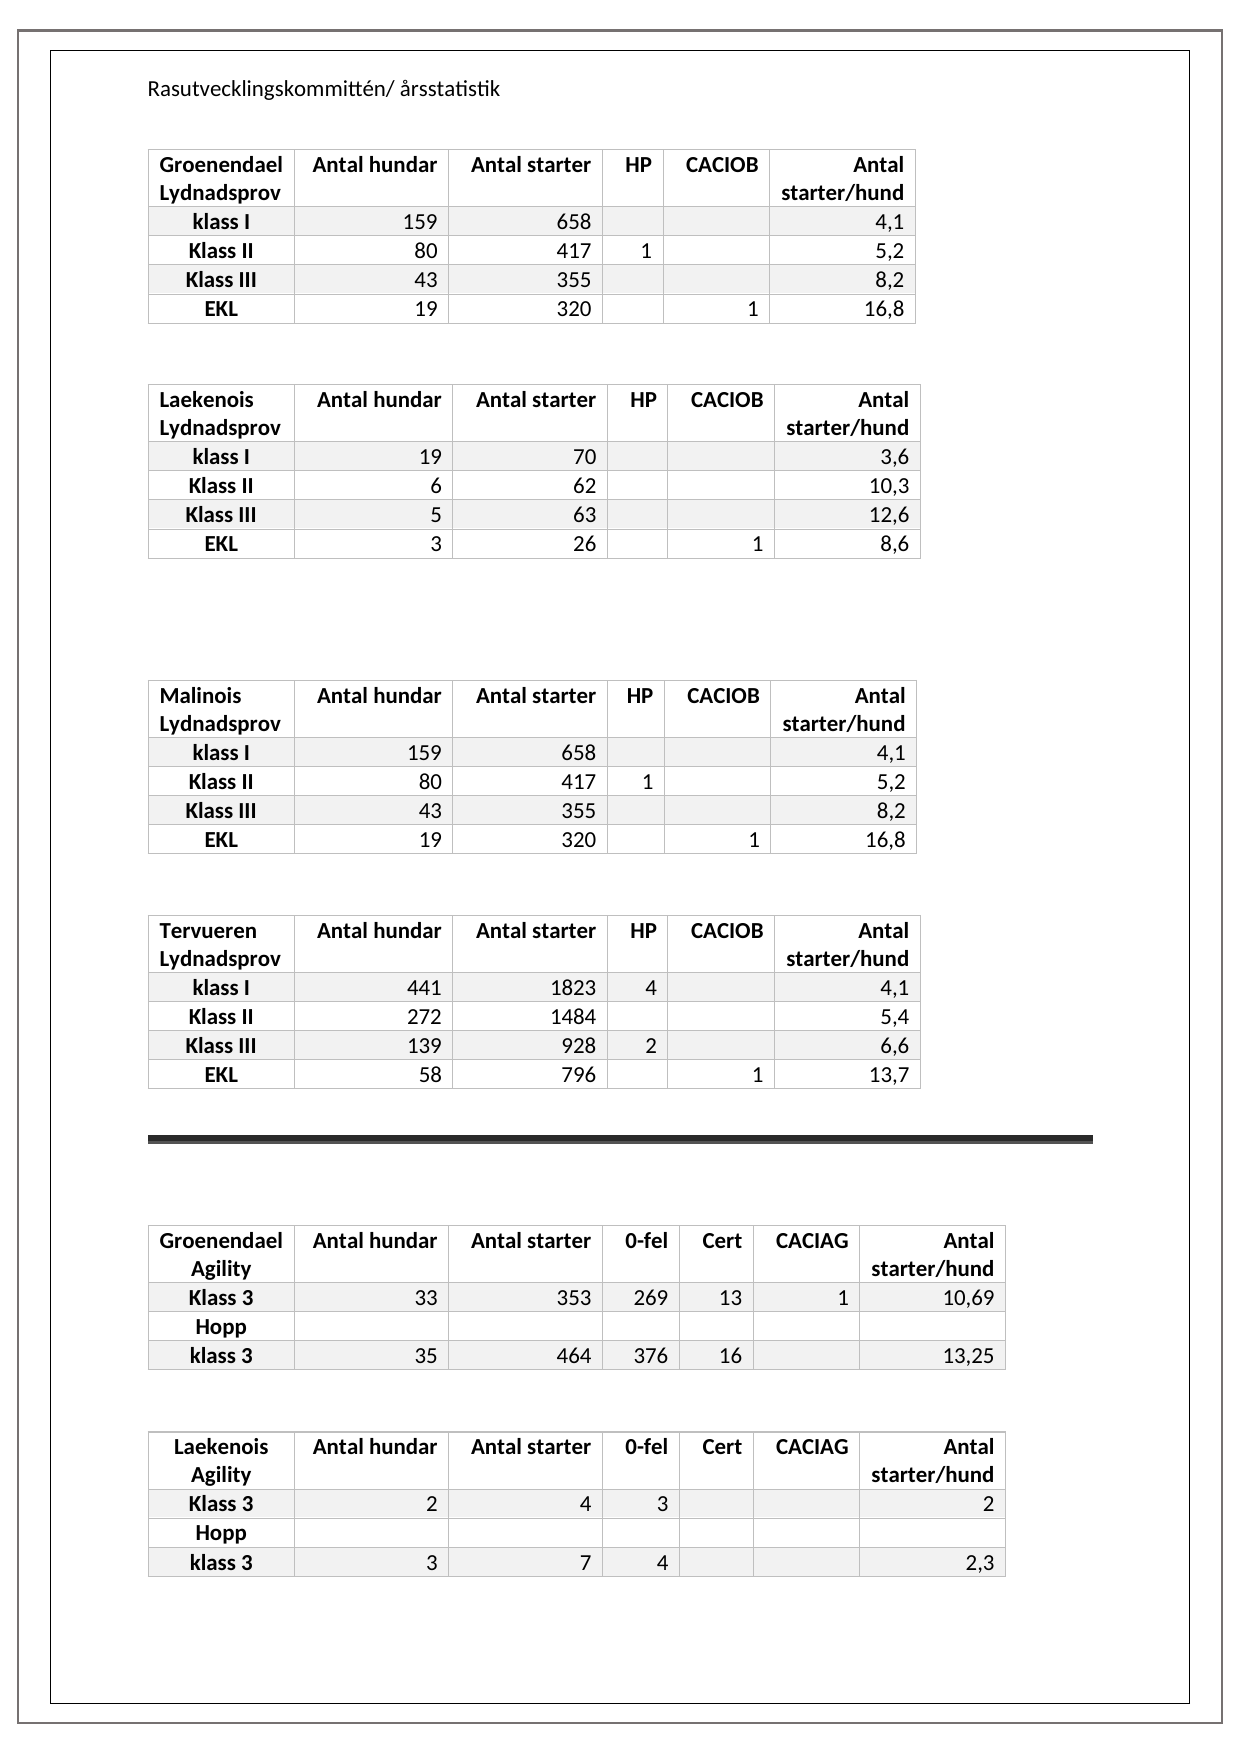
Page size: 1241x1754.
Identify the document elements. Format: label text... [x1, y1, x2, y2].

table_cell 19 [295, 295, 448, 322]
table_header Antal starter/hund [770, 150, 915, 206]
table_cell 43 [295, 265, 448, 293]
table_cell [754, 1548, 859, 1576]
table_cell 16,8 [770, 295, 915, 322]
table_cell Klass II [149, 471, 294, 499]
table_header HP [603, 150, 663, 206]
table_cell 658 [449, 207, 602, 235]
table_cell 4,1 [771, 738, 916, 766]
table_cell 159 [295, 738, 452, 766]
table_cell 5,2 [771, 767, 916, 795]
table_cell 269 [603, 1283, 679, 1311]
table_cell Klass II [149, 1002, 294, 1030]
table_cell [608, 530, 667, 557]
table_cell 19 [295, 825, 452, 853]
table_header Antal hundar [295, 681, 452, 737]
table_cell 6,6 [775, 1031, 920, 1059]
table_cell 2,3 [860, 1548, 1005, 1576]
table_cell 139 [295, 1031, 452, 1059]
table_header Groenendael Lydnadsprov [149, 150, 294, 206]
table_cell 1 [668, 1060, 774, 1088]
table_header 0-fel [603, 1433, 679, 1488]
table_cell Klass II [149, 767, 294, 795]
table_header CACIOB [664, 150, 769, 206]
table_cell klass I [149, 738, 294, 766]
table_header Laekenois Agility [149, 1433, 294, 1488]
table_cell 26 [453, 530, 607, 557]
table_header 0-fel [603, 1226, 679, 1282]
table_cell Klass III [149, 796, 294, 824]
table_header HP [608, 385, 667, 441]
table_cell 6 [295, 471, 452, 499]
table_cell 62 [453, 471, 607, 499]
table_cell klass 3 [149, 1341, 294, 1369]
table_cell [668, 471, 774, 499]
table_header Antal starter/hund [860, 1433, 1005, 1488]
table_cell [608, 738, 664, 766]
table_cell 1 [664, 295, 769, 322]
table_cell 1 [603, 236, 663, 264]
table_cell 4,1 [775, 973, 920, 1001]
table_cell [754, 1490, 859, 1517]
table_header Antal starter [453, 681, 607, 737]
table_header Groenendael Agility [149, 1226, 294, 1282]
table_cell 12,6 [775, 500, 920, 528]
table_cell 80 [295, 236, 448, 264]
table_cell 355 [449, 265, 602, 293]
table_cell 1823 [453, 973, 607, 1001]
table_cell 2 [860, 1490, 1005, 1517]
table_cell 2 [608, 1031, 667, 1059]
table_cell 3 [603, 1490, 679, 1517]
table_header Antal starter [449, 1433, 602, 1488]
table_cell [295, 1312, 448, 1340]
table_cell 7 [449, 1548, 602, 1576]
table_header Tervueren Lydnadsprov [149, 916, 294, 972]
table_cell [608, 825, 664, 853]
table_cell [680, 1548, 753, 1576]
table_cell Klass III [149, 1031, 294, 1059]
table_cell Klass 3 [149, 1283, 294, 1311]
table_cell 1484 [453, 1002, 607, 1030]
table_cell 1 [608, 767, 664, 795]
table_cell [603, 1519, 679, 1547]
table_cell [608, 442, 667, 470]
table_cell 272 [295, 1002, 452, 1030]
table_header Antal starter [449, 1226, 602, 1282]
table_cell [603, 1312, 679, 1340]
table_cell 4 [608, 973, 667, 1001]
table_cell 5,2 [770, 236, 915, 264]
table_header CACIOB [665, 681, 770, 737]
table_cell Klass II [149, 236, 294, 264]
table_cell 10,3 [775, 471, 920, 499]
table_cell [668, 1002, 774, 1030]
table_cell Klass III [149, 500, 294, 528]
table_cell [608, 1060, 667, 1088]
table_cell 796 [453, 1060, 607, 1088]
table_cell 658 [453, 738, 607, 766]
table_cell 1 [668, 530, 774, 557]
table_cell 10,69 [860, 1283, 1005, 1311]
table_cell 70 [453, 442, 607, 470]
table_cell 417 [453, 767, 607, 795]
table_cell 417 [449, 236, 602, 264]
table_cell [449, 1312, 602, 1340]
table_cell [608, 796, 664, 824]
table_header Antal hundar [295, 916, 452, 972]
table_cell 3 [295, 1548, 448, 1576]
table_cell 58 [295, 1060, 452, 1088]
table_cell 376 [603, 1341, 679, 1369]
table_cell 2 [295, 1490, 448, 1517]
table_cell klass I [149, 442, 294, 470]
table_cell 16 [680, 1341, 753, 1369]
table_cell EKL [149, 295, 294, 322]
table_cell [754, 1341, 859, 1369]
table_cell 43 [295, 796, 452, 824]
table_cell [668, 442, 774, 470]
table_cell 320 [449, 295, 602, 322]
table_header HP [608, 916, 667, 972]
table_cell EKL [149, 1060, 294, 1088]
table_cell 355 [453, 796, 607, 824]
table_cell [664, 207, 769, 235]
table_cell 16,8 [771, 825, 916, 853]
table_header Malinois Lydnadsprov [149, 681, 294, 737]
table_cell 3 [295, 530, 452, 557]
table_cell 13,7 [775, 1060, 920, 1088]
table_cell [608, 500, 667, 528]
table_cell 3,6 [775, 442, 920, 470]
table_cell 13,25 [860, 1341, 1005, 1369]
table_cell [754, 1519, 859, 1547]
table_cell [603, 295, 663, 322]
table_cell Hopp [149, 1312, 294, 1340]
table_cell 13 [680, 1283, 753, 1311]
table_cell 5 [295, 500, 452, 528]
table_cell Hopp [149, 1519, 294, 1547]
table_cell 63 [453, 500, 607, 528]
table_header Antal hundar [295, 385, 452, 441]
table_cell [668, 973, 774, 1001]
table_cell 80 [295, 767, 452, 795]
table_header CACIOB [668, 385, 774, 441]
table_header Antal hundar [295, 1433, 448, 1488]
table_cell [664, 265, 769, 293]
table_header Cert [680, 1433, 753, 1488]
table_header Antal starter/hund [771, 681, 916, 737]
table_cell EKL [149, 530, 294, 557]
table_cell 8,6 [775, 530, 920, 557]
table_cell [860, 1519, 1005, 1547]
table_cell [668, 1031, 774, 1059]
table_cell 159 [295, 207, 448, 235]
table_header Antal hundar [295, 150, 448, 206]
table_header Antal starter/hund [860, 1226, 1005, 1282]
table_header Antal starter/hund [775, 916, 920, 972]
table_header HP [608, 681, 664, 737]
table_cell klass I [149, 207, 294, 235]
table_cell 33 [295, 1283, 448, 1311]
table_cell [449, 1519, 602, 1547]
table_header Antal starter/hund [775, 385, 920, 441]
table_cell 353 [449, 1283, 602, 1311]
table_cell 35 [295, 1341, 448, 1369]
table_cell [608, 471, 667, 499]
table_cell [668, 500, 774, 528]
table_cell [665, 796, 770, 824]
table_header Antal starter [453, 916, 607, 972]
table_cell Klass III [149, 265, 294, 293]
table_header Laekenois Lydnadsprov [149, 385, 294, 441]
table_cell 928 [453, 1031, 607, 1059]
table_header Antal hundar [295, 1226, 448, 1282]
table_cell 4,1 [770, 207, 915, 235]
table_cell [603, 207, 663, 235]
table_cell [603, 265, 663, 293]
table_cell klass I [149, 973, 294, 1001]
table_cell [754, 1312, 859, 1340]
table_cell 4 [449, 1490, 602, 1517]
table_cell 1 [754, 1283, 859, 1311]
table_cell [665, 738, 770, 766]
table_cell [680, 1519, 753, 1547]
table_cell [665, 767, 770, 795]
table_header Cert [680, 1226, 753, 1282]
table_cell [608, 1002, 667, 1030]
table_cell klass 3 [149, 1548, 294, 1576]
table_cell Klass 3 [149, 1490, 294, 1517]
table_header CACIAG [754, 1433, 859, 1488]
table_header Antal starter [453, 385, 607, 441]
table_cell EKL [149, 825, 294, 853]
table_cell 441 [295, 973, 452, 1001]
table_header CACIAG [754, 1226, 859, 1282]
table_cell 5,4 [775, 1002, 920, 1030]
table_cell 8,2 [771, 796, 916, 824]
table_header Antal starter [449, 150, 602, 206]
table_header CACIOB [668, 916, 774, 972]
table_cell [680, 1490, 753, 1517]
table_cell 320 [453, 825, 607, 853]
table_cell 8,2 [770, 265, 915, 293]
table_cell [664, 236, 769, 264]
table_cell [295, 1519, 448, 1547]
table_cell 4 [603, 1548, 679, 1576]
table_cell 19 [295, 442, 452, 470]
table_cell [860, 1312, 1005, 1340]
table_cell 464 [449, 1341, 602, 1369]
table_cell [680, 1312, 753, 1340]
table_cell 1 [665, 825, 770, 853]
